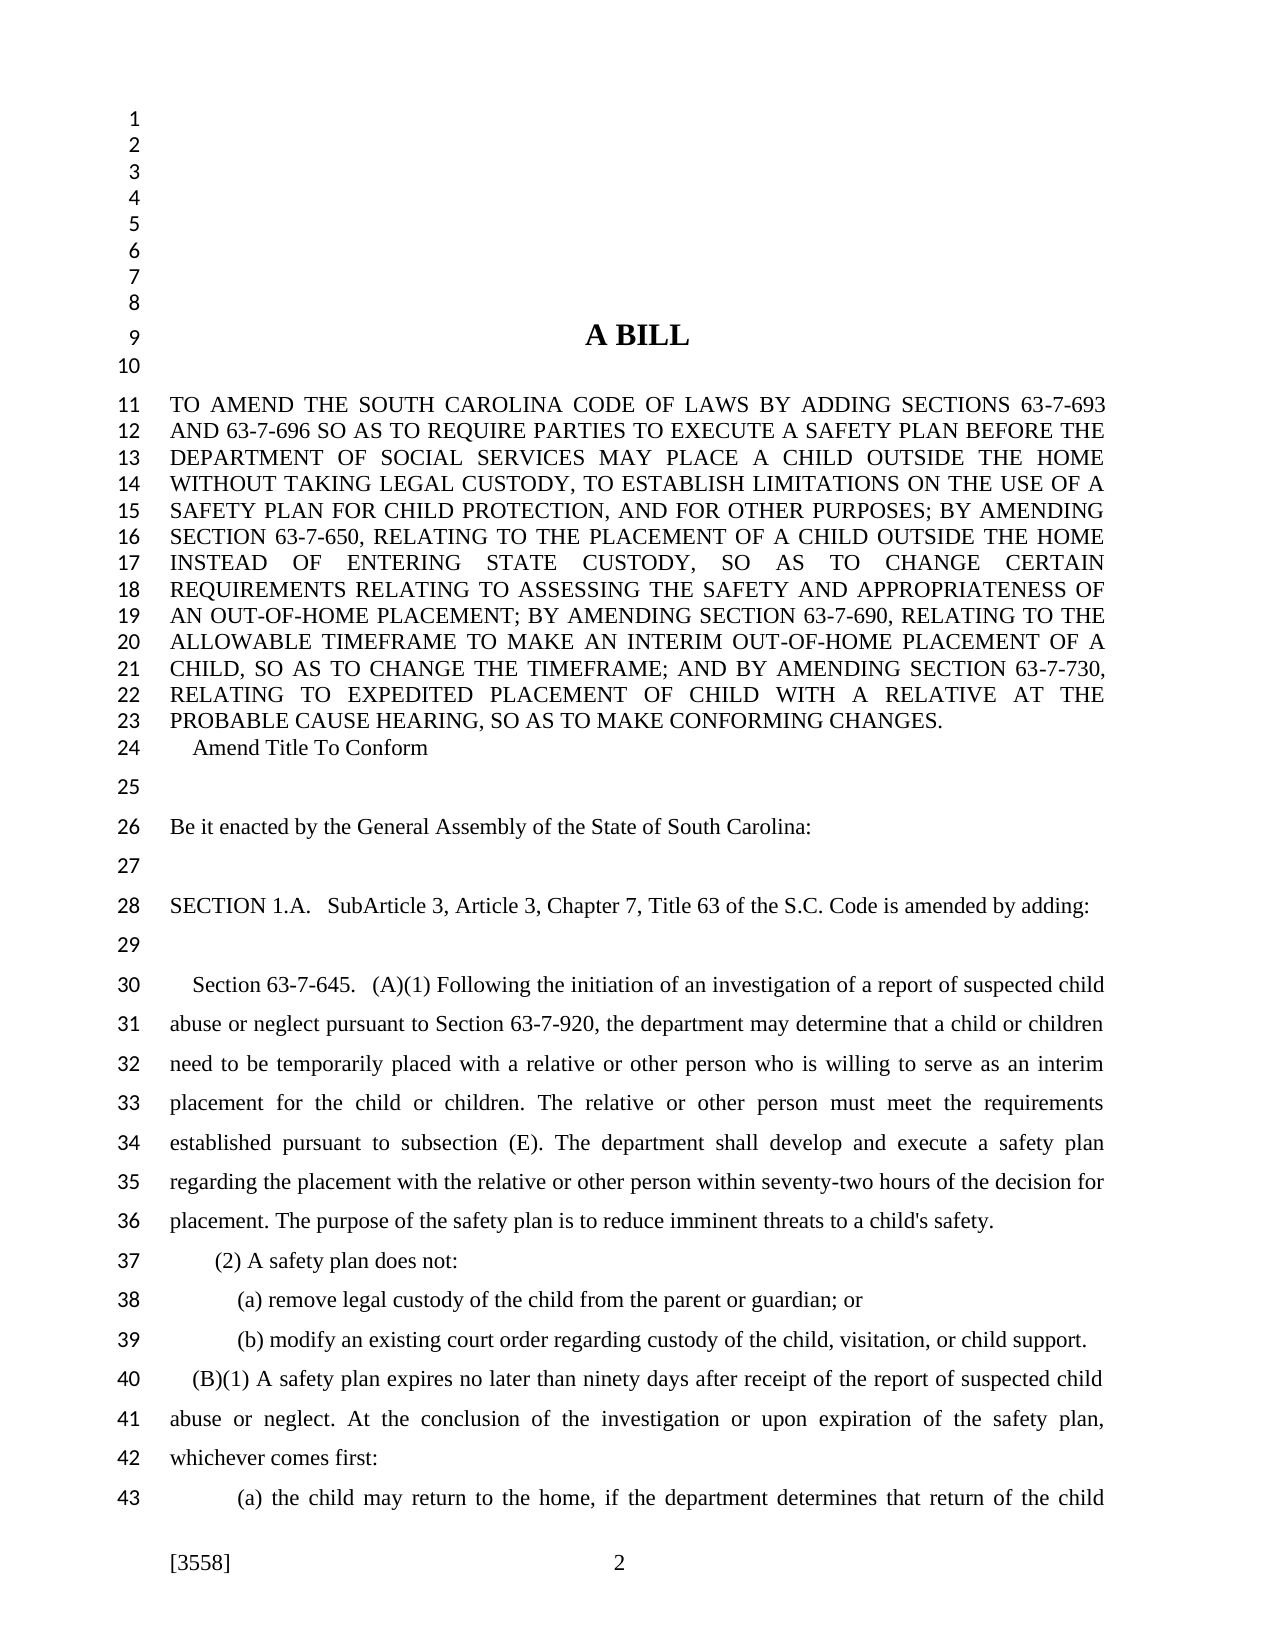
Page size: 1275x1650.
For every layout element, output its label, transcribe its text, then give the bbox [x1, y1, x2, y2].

text (a) remove legal custody of the child from the parent or guardian; or [169, 1287, 1106, 1313]
text (b) modify an existing court order regarding custody of the child, visitation, or child support. [169, 1326, 1106, 1352]
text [169, 1484, 1106, 1510]
text A bill [169, 316, 1106, 352]
text Be it enacted by the General Assembly of the State of South Carolina: [169, 813, 1106, 839]
text SECTION 1.A. SubArticle 3, Article 3, Chapter 7, Title 63 of the S.C. Code is amended by adding: [169, 892, 1106, 918]
text Amend Title To Conform [169, 734, 1106, 760]
text (2) A safety plan does not: [169, 1247, 1106, 1273]
text Section 63-7-645. (A)(1) Following the initiation of an investigation of a report of suspected child abuse or neglect pursuant to Section 63-7-920, the department may determine that a child or children need to be temporarily placed with a relative or other person who is willing to serve as an interim placement for the child or children. The relative or other person must meet the requirements established pursuant to subsection (E). The department shall develop and execute a safety plan regarding the placement with the relative or other person within seventy-two hours of the decision for placement. The purpose of the safety plan is to reduce imminent threats to a child's safety. [169, 971, 1106, 1234]
text (B)(1) A safety plan expires no later than ninety days after receipt of the report of suspected child abuse or neglect. At the conclusion of the investigation or upon expiration of the safety plan, whichever comes first: [169, 1366, 1106, 1471]
